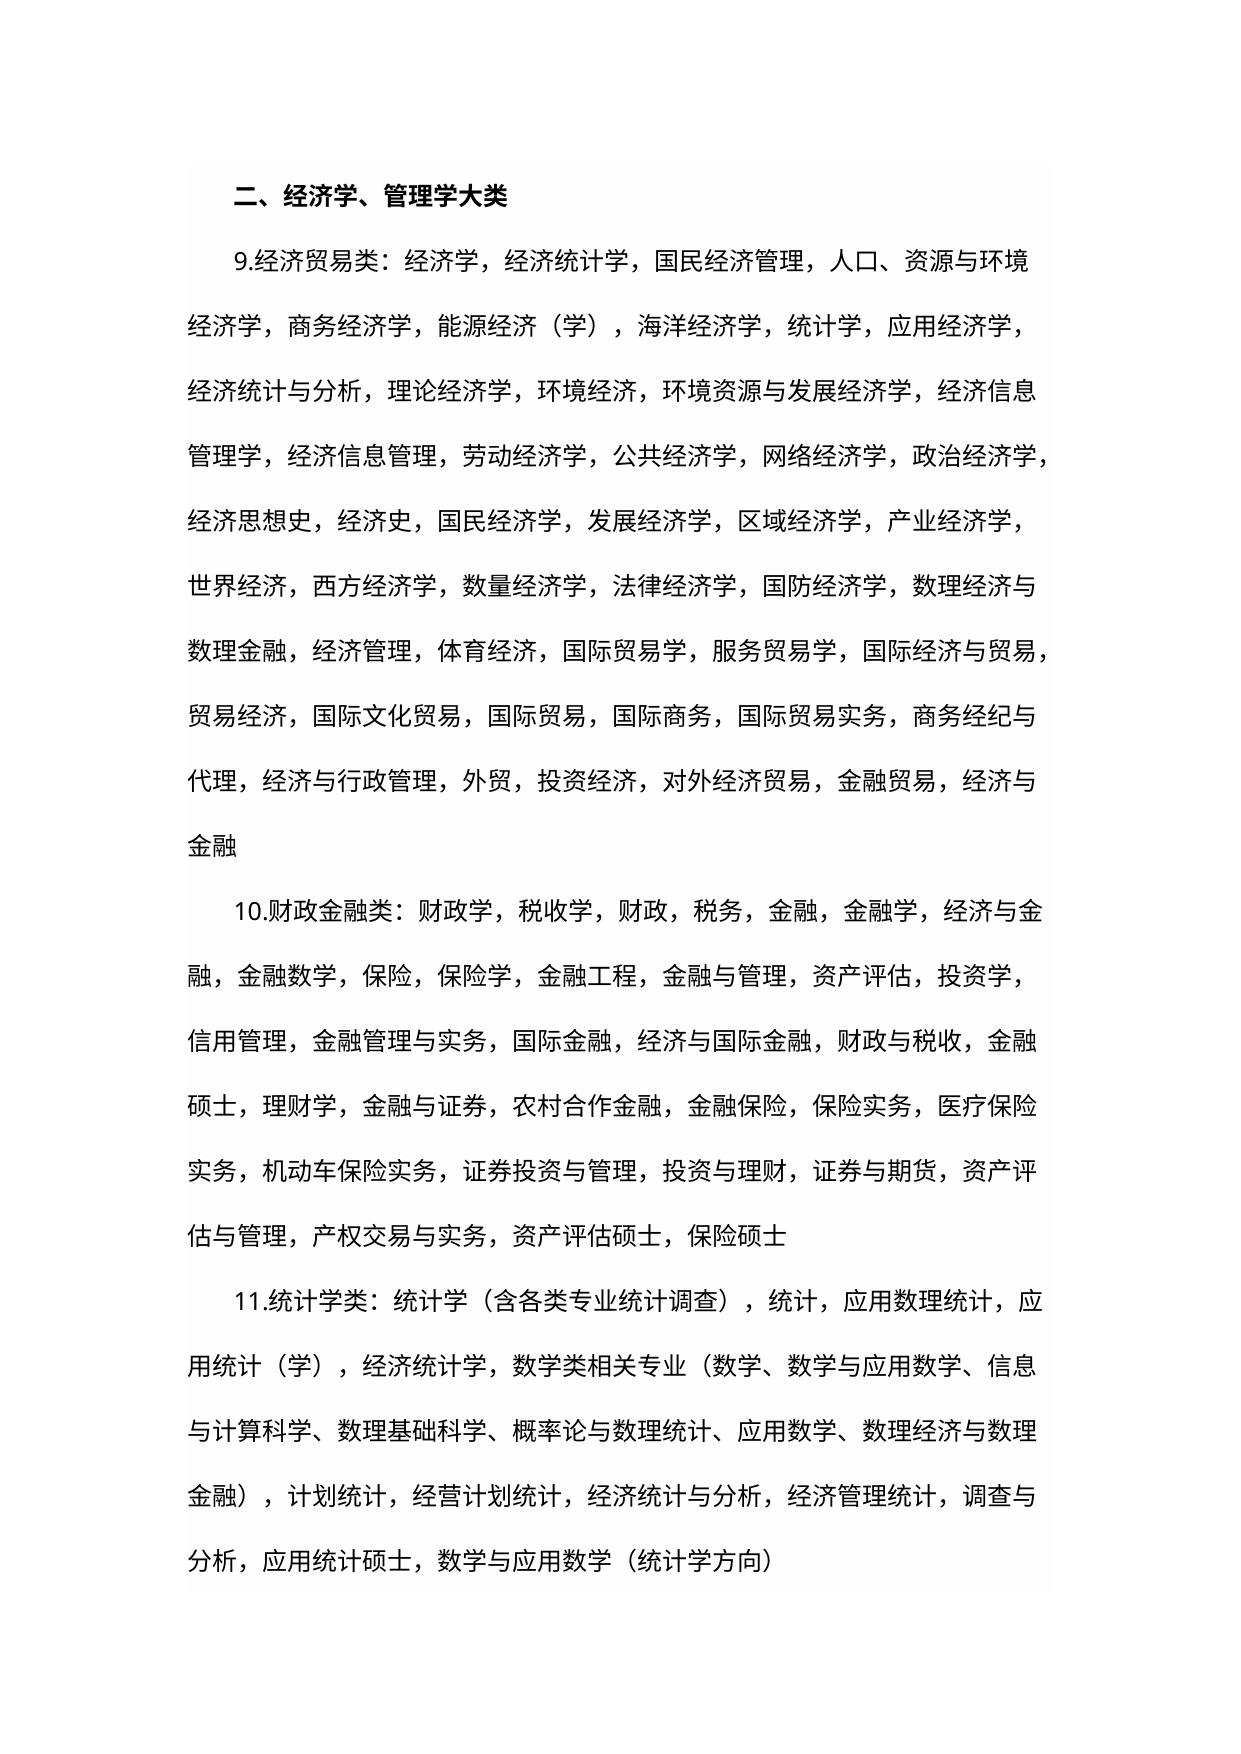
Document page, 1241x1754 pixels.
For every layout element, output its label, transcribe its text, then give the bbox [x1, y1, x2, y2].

text 二、经济学、管理学大类 [187, 162, 1053, 227]
text 11.统计学类：统计学（含各类专业统计调查），统计，应用数理统计，应用统计（学），经济统计学，数学类相关专业（数学、数学与应用数学、信息与计算科学、数理基础科学、概率论与数理统计、应用数学、数理经济与数理金融），计划统计，经营计划统计，经济统计与分析，经济管理统计，调查与分析，应用统计硕士，数学与应用数学（统计学方向） [187, 1267, 1053, 1592]
text 10.财政金融类：财政学，税收学，财政，税务，金融，金融学，经济与金融，金融数学，保险，保险学，金融工程，金融与管理，资产评估，投资学，信用管理，金融管理与实务，国际金融，经济与国际金融，财政与税收，金融硕士，理财学，金融与证券，农村合作金融，金融保险，保险实务，医疗保险实务，机动车保险实务，证券投资与管理，投资与理财，证券与期货，资产评估与管理，产权交易与实务，资产评估硕士，保险硕士 [187, 877, 1053, 1267]
text 9.经济贸易类：经济学，经济统计学，国民经济管理，人口、资源与环境经济学，商务经济学，能源经济（学），海洋经济学，统计学，应用经济学，经济统计与分析，理论经济学，环境经济，环境资源与发展经济学，经济信息管理学，经济信息管理，劳动经济学，公共经济学，网络经济学，政治经济学，经济思想史，经济史，国民经济学，发展经济学，区域经济学，产业经济学，世界经济，西方经济学，数量经济学，法律经济学，国防经济学，数理经济与数理金融，经济管理，体育经济，国际贸易学，服务贸易学，国际经济与贸易，贸易经济，国际文化贸易，国际贸易，国际商务，国际贸易实务，商务经纪与代理，经济与行政管理，外贸，投资经济，对外经济贸易，金融贸易，经济与金融 [187, 227, 1053, 877]
